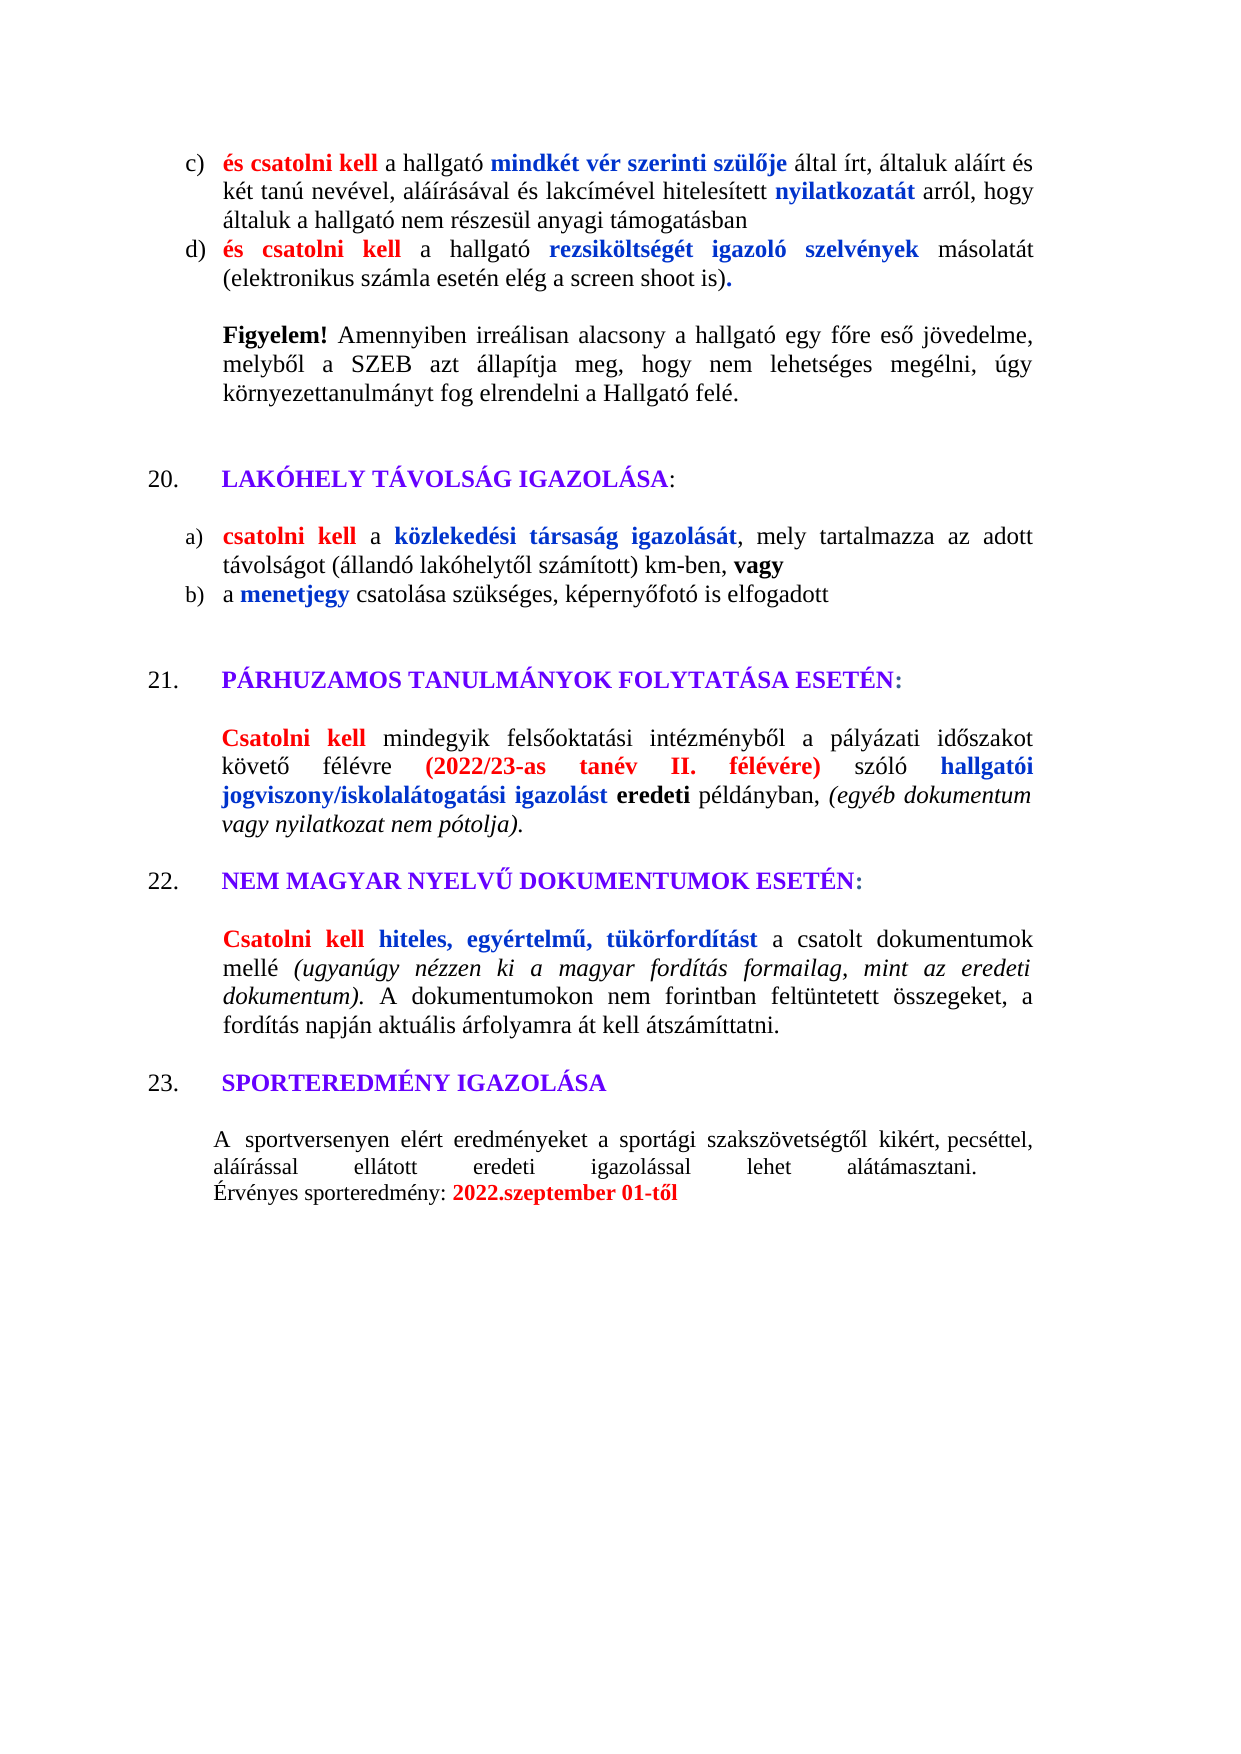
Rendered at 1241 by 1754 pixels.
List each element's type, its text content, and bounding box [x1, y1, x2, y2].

list Nem magyar nyelvű dokumentumok esetén: [148, 866, 1034, 895]
list csatolni kell a közlekedési társaság igazolását, mely tartalmazza az adott távolságot (állandó lakóhelytől számított) km-ben, vagy [185, 521, 1034, 579]
list és csatolni kell a hallgató rezsiköltségét igazoló szelvények másolatát (elektronikus számla esetén elég a screen shoot is). [185, 234, 1034, 291]
list Lakóhely távolság igazolásA: [148, 464, 1034, 493]
list Párhuzamos tanulmányok folytatása esetén: [148, 665, 1034, 694]
list Csatolni kell hiteles, egyértelmű, tükörfordítást a csatolt dokumentumok mellé (ugyanúgy nézzen ki a magyar fordítás formailag, mint az eredeti dokumentum). A dokumentumokon nem forintban feltüntetett összegeket, a fordítás napján aktuális árfolyamra át kell átszámíttatni. [223, 924, 1034, 1039]
list Figyelem! Amennyiben irreálisan alacsony a hallgató egy főre eső jövedelme, melyből a SZEB azt állapítja meg, hogy nem lehetséges megélni, úgy környezettanulmányt fog elrendelni a Hallgató felé. [223, 320, 1034, 406]
list a menetjegy csatolása szükséges, képernyőfotó is elfogadott [185, 579, 1034, 608]
list Sporteredmény igazolása [148, 1068, 1034, 1096]
text A sportversenyen elért eredményeket a sportági szakszövetségtől kikért, pecséttel, aláírással ellátott eredeti igazolással lehet alátámasztani. Érvényes sporteredmény: 2022.szeptember 01-től [213, 1125, 1033, 1205]
text Csatolni kell mindegyik felsőoktatási intézményből a pályázati időszakot követő félévre (2022/23-as tanév II. félévére) szóló hallgatói jogviszony/iskolalátogatási igazolást eredeti példányban, (egyéb dokumentum vagy nyilatkozat nem pótolja). [221, 723, 1034, 838]
list és csatolni kell a hallgató mindkét vér szerinti szülője által írt, általuk aláírt és két tanú nevével, aláírásával és lakcímével hitelesített nyilatkozatát arról, hogy általuk a hallgató nem részesül anyagi támogatásban [185, 148, 1034, 234]
